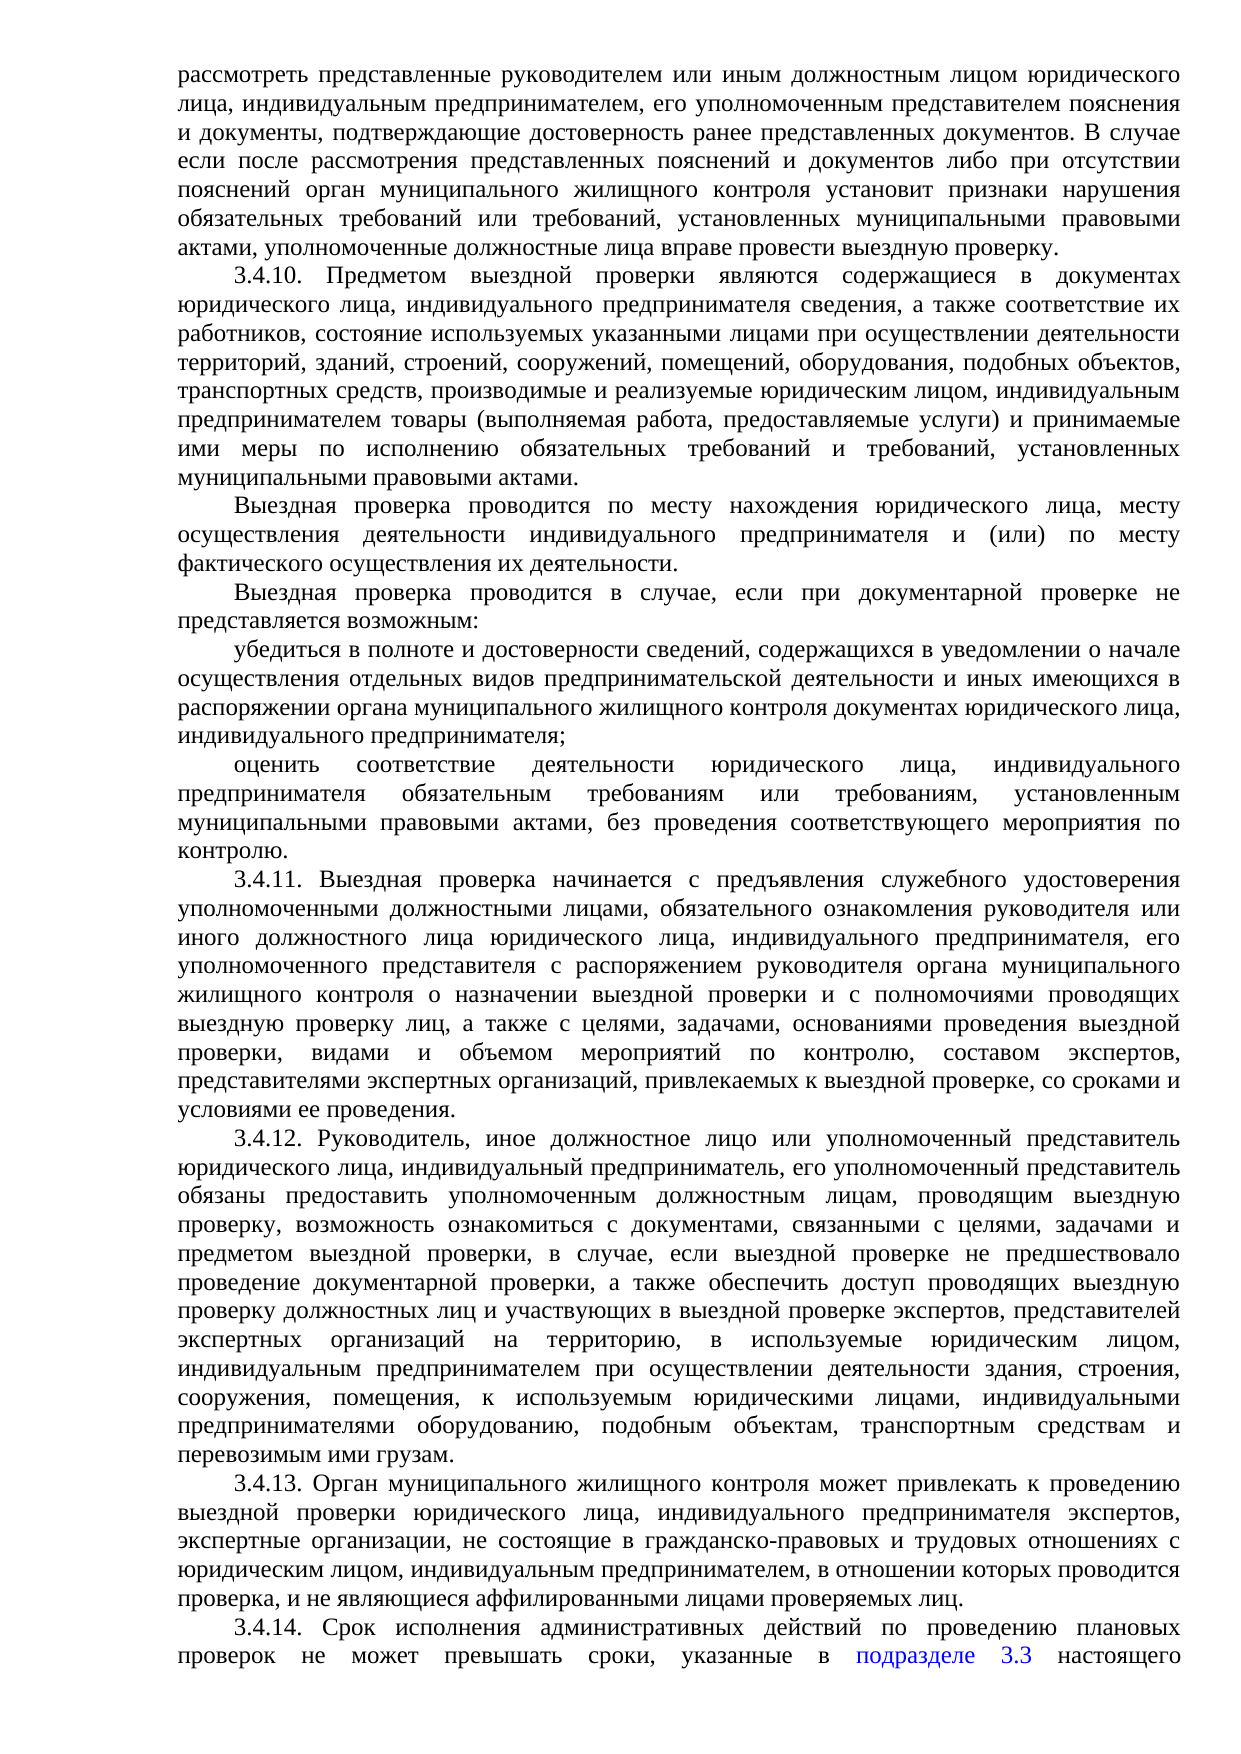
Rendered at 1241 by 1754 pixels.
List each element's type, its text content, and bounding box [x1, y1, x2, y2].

text убедиться в полноте и достоверности сведений, содержащихся в уведомлении о начале осуществления отдельных видов предпринимательской деятельности и иных имеющихся в распоряжении органа муниципального жилищного контроля документах юридического лица, индивидуального предпринимателя; [177, 634, 1181, 749]
text 3.4.13. Орган муниципального жилищного контроля может привлекать к проведению выездной проверки юридического лица, индивидуального предпринимателя экспертов, экспертные организации, не состоящие в гражданско-правовых и трудовых отношениях с юридическим лицом, индивидуальным предпринимателем, в отношении которых проводится проверка, и не являющиеся аффилированными лицами проверяемых лиц. [177, 1468, 1181, 1612]
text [177, 59, 1181, 260]
text оценить соответствие деятельности юридического лица, индивидуального предпринимателя обязательным требованиям или требованиям, установленным муниципальными правовыми актами, без проведения соответствующего мероприятия по контролю. [177, 749, 1181, 864]
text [177, 1612, 1181, 1669]
text 3.4.11. Выездная проверка начинается с предъявления служебного удостоверения уполномоченными должностными лицами, обязательного ознакомления руководителя или иного должностного лица юридического лица, индивидуального предпринимателя, его уполномоченного представителя с распоряжением руководителя органа муниципального жилищного контроля о назначении выездной проверки и с полномочиями проводящих выездную проверку лиц, а также с целями, задачами, основаниями проведения выездной проверки, видами и объемом мероприятий по контролю, составом экспертов, представителями экспертных организаций, привлекаемых к выездной проверке, со сроками и условиями ее проведения. [177, 864, 1181, 1123]
text 3.4.12. Руководитель, иное должностное лицо или уполномоченный представитель юридического лица, индивидуальный предприниматель, его уполномоченный представитель обязаны предоставить уполномоченным должностным лицам, проводящим выездную проверку, возможность ознакомиться с документами, связанными с целями, задачами и предметом выездной проверки, в случае, если выездной проверке не предшествовало проведение документарной проверки, а также обеспечить доступ проводящих выездную проверку должностных лиц и участвующих в выездной проверке экспертов, представителей экспертных организаций на территорию, в используемые юридическим лицом, индивидуальным предпринимателем при осуществлении деятельности здания, строения, сооружения, помещения, к используемым юридическими лицами, индивидуальными предпринимателями оборудованию, подобным объектам, транспортным средствам и перевозимым ими грузам. [177, 1123, 1181, 1468]
text Выездная проверка проводится в случае, если при документарной проверке не представляется возможным: [177, 577, 1181, 634]
text 3.4.10. Предметом выездной проверки являются содержащиеся в документах юридического лица, индивидуального предпринимателя сведения, а также соответствие их работников, состояние используемых указанными лицами при осуществлении деятельности территорий, зданий, строений, сооружений, помещений, оборудования, подобных объектов, транспортных средств, производимые и реализуемые юридическим лицом, индивидуальным предпринимателем товары (выполняемая работа, предоставляемые услуги) и принимаемые ими меры по исполнению обязательных требований и требований, установленных муниципальными правовыми актами. [177, 260, 1181, 490]
text Выездная проверка проводится по месту нахождения юридического лица, месту осуществления деятельности индивидуального предпринимателя и (или) по месту фактического осуществления их деятельности. [177, 490, 1181, 577]
